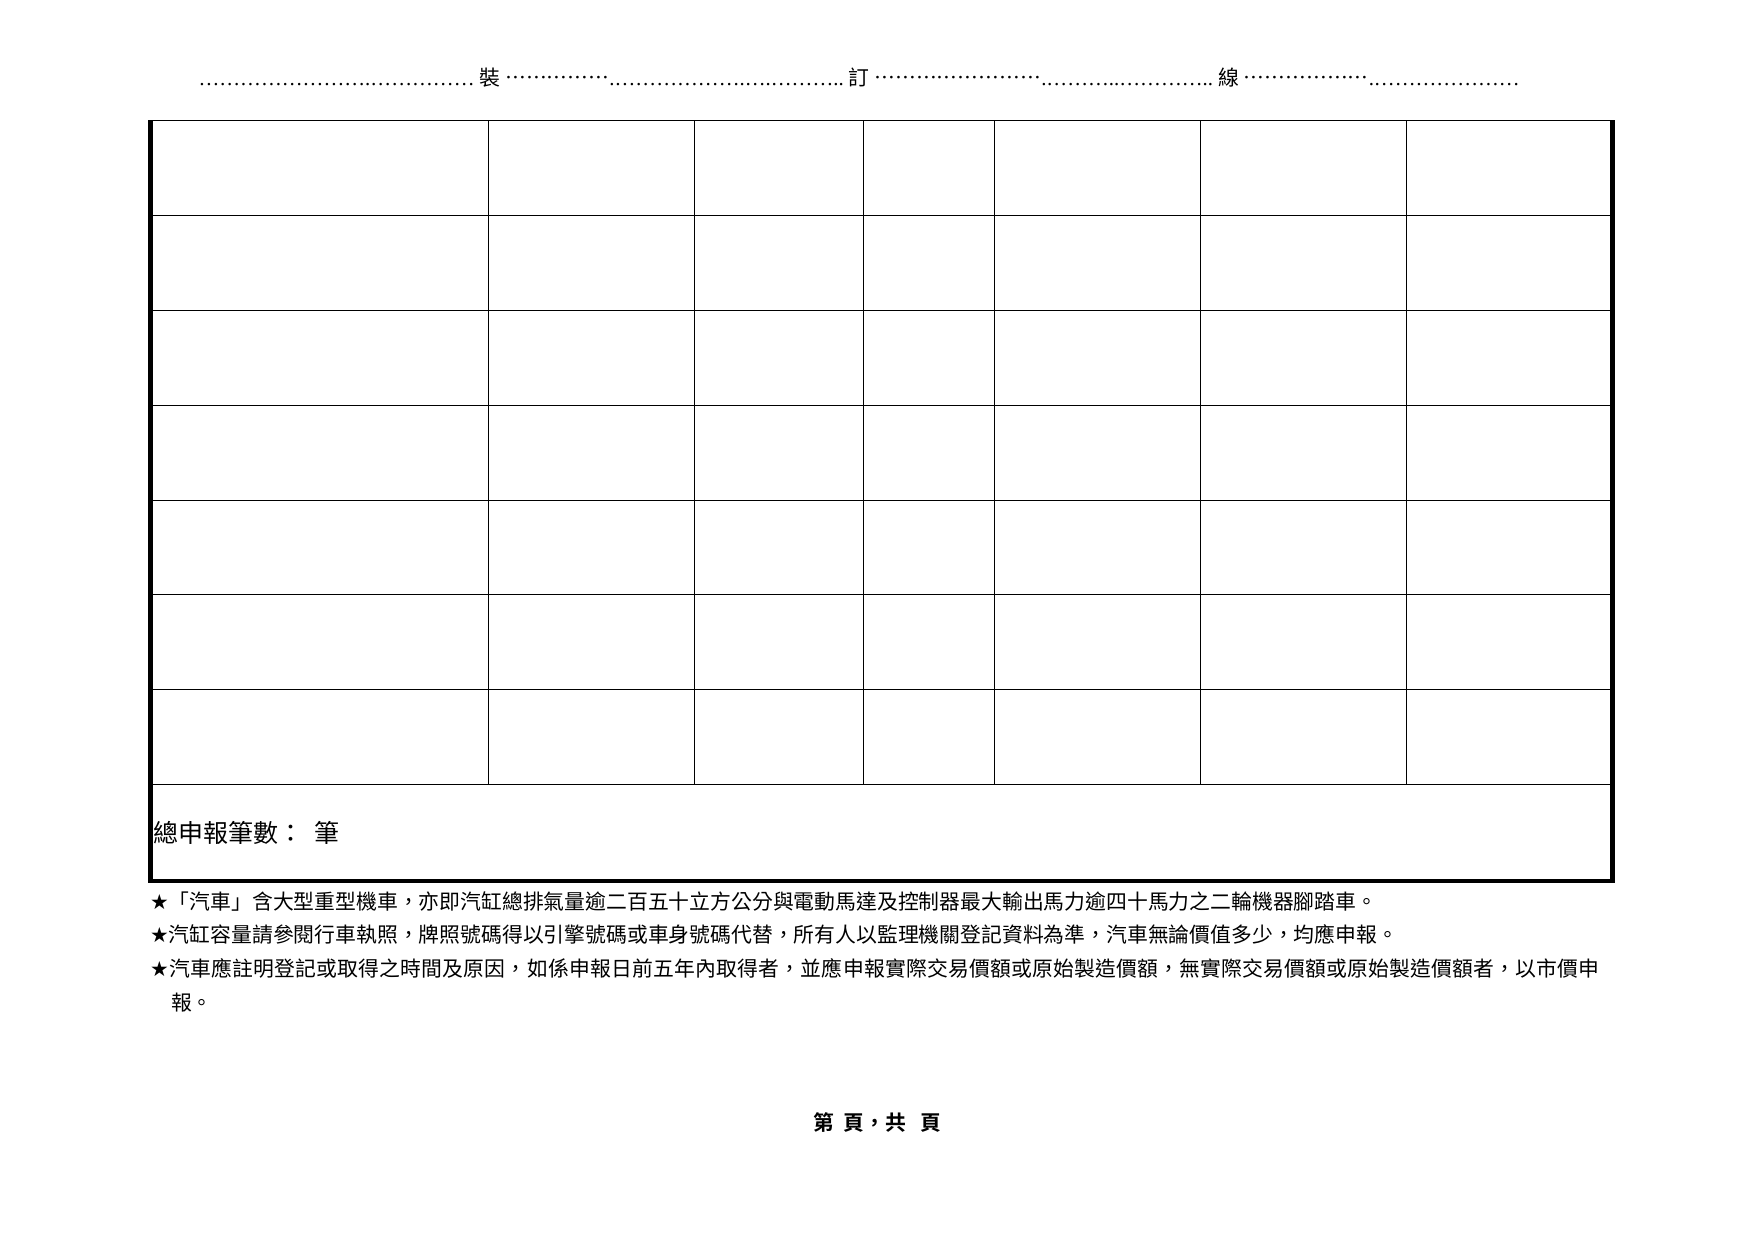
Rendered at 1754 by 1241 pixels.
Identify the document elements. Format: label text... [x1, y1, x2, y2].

table_cell [995, 690, 1200, 784]
table_cell [1407, 595, 1610, 689]
table_cell [1407, 406, 1610, 499]
table_cell [695, 595, 863, 689]
table_cell [1201, 690, 1406, 784]
table_cell [695, 121, 863, 215]
table_cell [489, 216, 694, 310]
table_cell [864, 406, 994, 499]
table_cell [1201, 216, 1406, 310]
table_cell [1407, 501, 1610, 594]
table_cell [1201, 595, 1406, 689]
table_cell [489, 690, 694, 784]
table_cell [995, 311, 1200, 405]
table_cell [489, 311, 694, 405]
table_cell [489, 501, 694, 594]
table_cell [695, 216, 863, 310]
table_cell [153, 216, 488, 310]
table_cell [153, 311, 488, 405]
table_cell [864, 690, 994, 784]
table_cell [153, 406, 488, 499]
table_cell [864, 501, 994, 594]
table_cell [489, 595, 694, 689]
table_cell [1201, 311, 1406, 405]
table_cell [995, 121, 1200, 215]
table_cell [1407, 216, 1610, 310]
text ★汽車應註明登記或取得之時間及原因，如係申報日前五年內取得者，並應申報實際交易價額或原始製造價額，無實際交易價額或原始製造價額者，以市價申報。 [150, 951, 1604, 1018]
table_cell [1407, 311, 1610, 405]
table_cell [153, 595, 488, 689]
table_cell [153, 690, 488, 784]
table_cell [995, 595, 1200, 689]
table_cell [995, 406, 1200, 499]
table_cell [864, 311, 994, 405]
table_cell [1407, 121, 1610, 215]
table_cell [695, 501, 863, 594]
table_cell 總申報筆數： 筆 [153, 785, 1610, 879]
table_cell [995, 501, 1200, 594]
table_cell [695, 311, 863, 405]
table_cell [695, 406, 863, 499]
table_cell [864, 121, 994, 215]
text ★汽缸容量請參閱行車執照，牌照號碼得以引擎號碼或車身號碼代替，所有人以監理機關登記資料為準，汽車無論價值多少，均應申報。 [150, 917, 1604, 951]
table_cell [1201, 121, 1406, 215]
table_cell [864, 595, 994, 689]
table_cell [1201, 501, 1406, 594]
table_cell [1201, 406, 1406, 499]
table_cell [489, 406, 694, 499]
text ★「汽車」含大型重型機車，亦即汽缸總排氣量逾二百五十立方公分與電動馬達及控制器最大輸出馬力逾四十馬力之二輪機器腳踏車。 [150, 883, 1604, 917]
table_cell [153, 121, 488, 215]
table_cell [695, 690, 863, 784]
table_cell [864, 216, 994, 310]
table_cell [995, 216, 1200, 310]
table_cell [153, 501, 488, 594]
table_cell [489, 121, 694, 215]
table_cell [1407, 690, 1610, 784]
